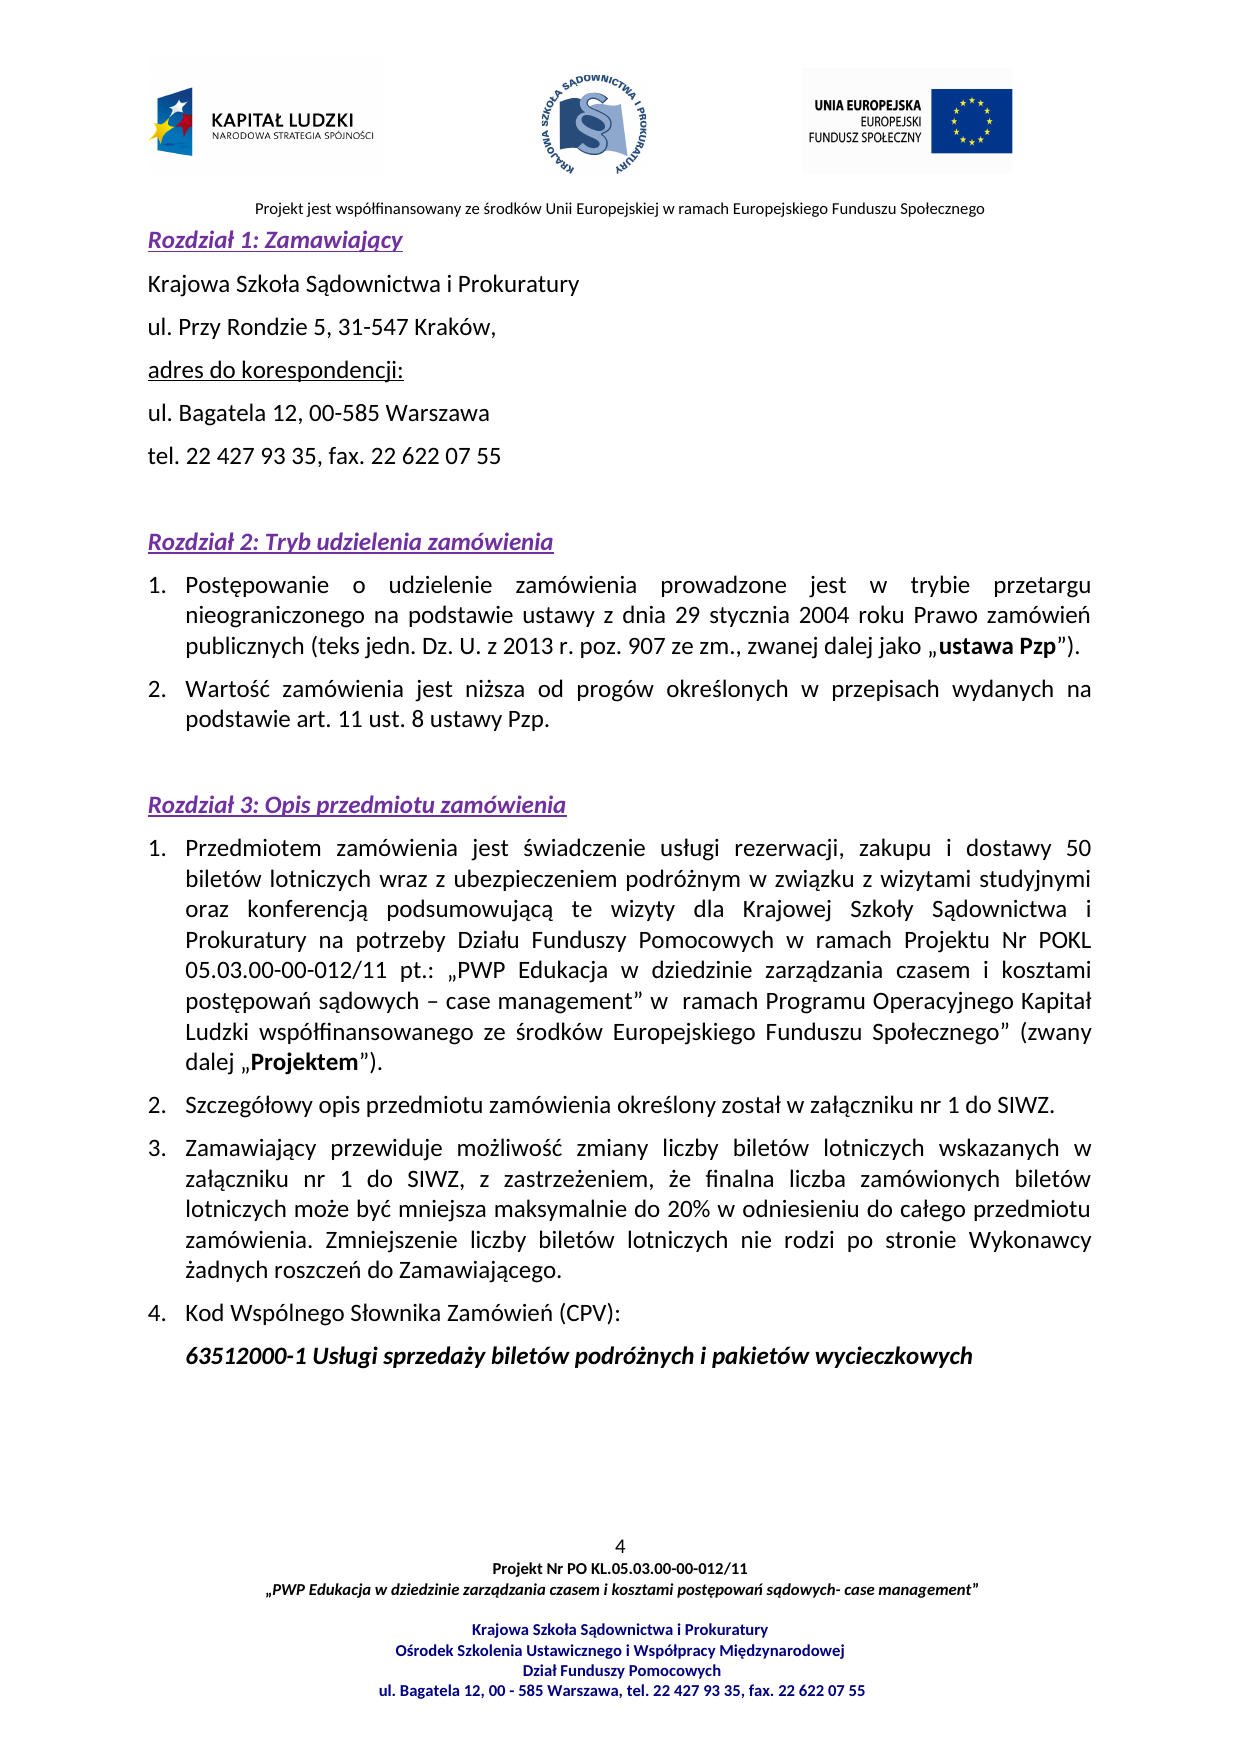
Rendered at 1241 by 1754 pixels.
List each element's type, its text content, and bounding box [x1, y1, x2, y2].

picture [147, 53, 387, 174]
list Zamawiający przewiduje możliwość zmiany liczby biletów lotniczych wskazanych w załączniku nr 1 do SIWZ, z zastrzeżeniem, że finalna liczba zamówionych biletów lotniczych może być mniejsza maksymalnie do 20% w odniesieniu do całego przedmiotu zamówienia. Zmniejszenie liczby biletów lotniczych nie rodzi po stronie Wykonawcy żadnych roszczeń do Zamawiającego. [148, 1132, 1093, 1285]
subtitle Rozdział 1: Zamawiający [148, 225, 1093, 255]
list Kod Wspólnego Słownika Zamówień (CPV): [148, 1297, 1093, 1328]
text ul. Przy Rondzie 5, 31-547 Kraków, [147, 311, 1093, 341]
list Przedmiotem zamówienia jest świadczenie usługi rezerwacji, zakupu i dostawy 50 biletów lotniczych wraz z ubezpieczeniem podróżnym w związku z wizytami studyjnymi oraz konferencją podsumowującą te wizyty dla Krajowej Szkoły Sądownictwa i Prokuratury na potrzeby Działu Funduszy Pomocowych w ramach Projektu Nr POKL 05.03.00-00-012/11 pt.: „PWP Edukacja w dziedzinie zarządzania czasem i kosztami postępowań sądowych – case management” w ramach Programu Operacyjnego Kapitał Ludzki współfinansowanego ze środków Europejskiego Funduszu Społecznego” (zwany dalej „Projektem”). [148, 832, 1093, 1077]
subtitle Rozdział 3: Opis przedmiotu zamówienia [148, 789, 1093, 820]
text adres do korespondencji: [148, 354, 1093, 384]
list Postępowanie o udzielenie zamówienia prowadzone jest w trybie przetargu nieograniczonego na podstawie ustawy z dnia 29 stycznia 2004 roku Prawo zamówień publicznych (teks jedn. Dz. U. z 2013 r. poz. 907 ze zm., zwanej dalej jako „ustawa Pzp”). [148, 569, 1093, 660]
list Wartość zamówienia jest niższa od progów określonych w przepisach wydanych na podstawie art. 11 ust. 8 ustawy Pzp. [148, 673, 1093, 734]
text ul. Bagatela 12, 00-585 Warszawa [148, 397, 1093, 427]
picture [801, 68, 1013, 174]
text tel. 22 427 93 35, fax. 22 622 07 55 [147, 440, 1093, 470]
list Szczegółowy opis przedmiotu zamówienia określony został w załączniku nr 1 do SIWZ. [148, 1089, 1093, 1120]
picture [541, 75, 647, 174]
subtitle Rozdział 2: Tryb udzielenia zamówienia [148, 526, 1093, 556]
text Krajowa Szkoła Sądownictwa i Prokuratury [148, 268, 1093, 298]
text 63512000-1 Usługi sprzedaży biletów podróżnych i pakietów wycieczkowych [148, 1340, 1093, 1371]
